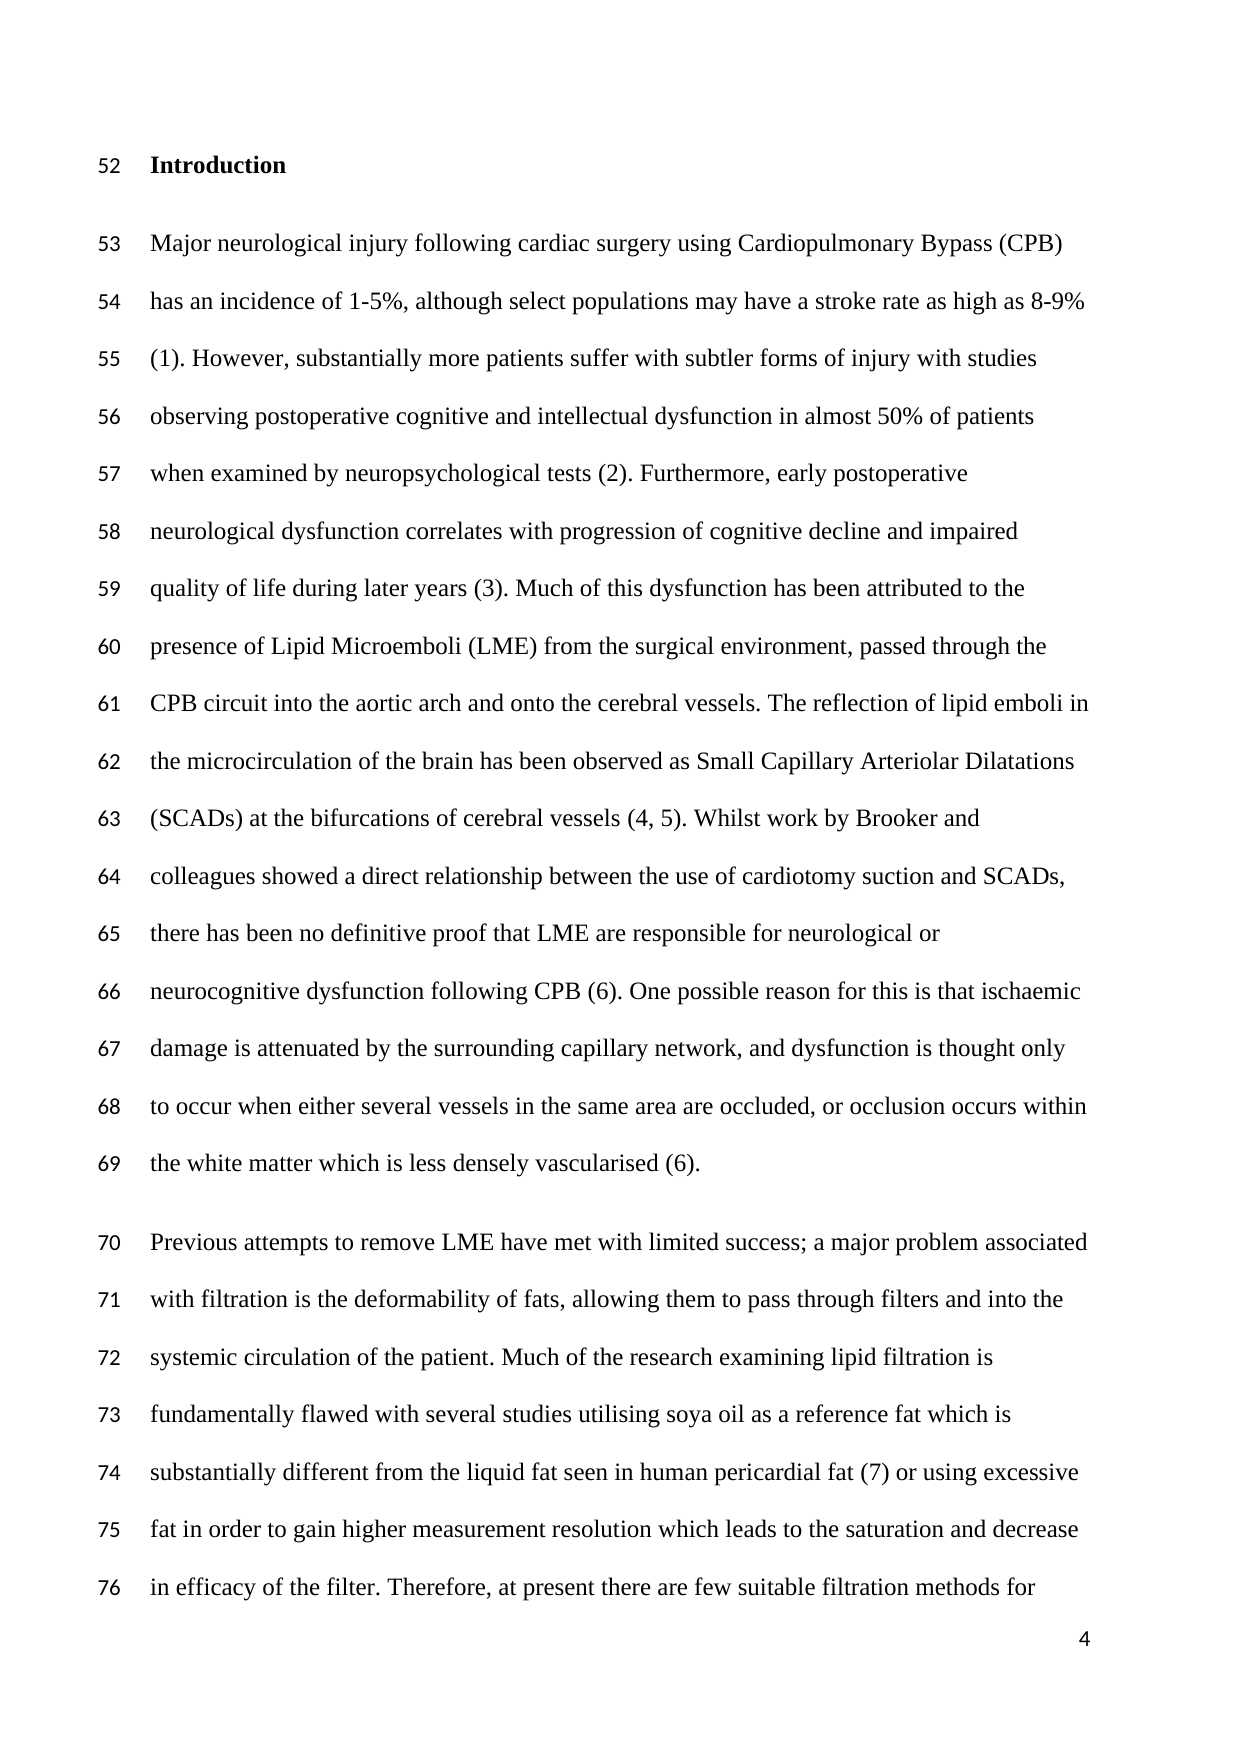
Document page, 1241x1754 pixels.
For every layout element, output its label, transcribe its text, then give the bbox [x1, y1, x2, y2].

text Introduction [150, 150, 1090, 179]
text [150, 1227, 1090, 1600]
text Major neurological injury following cardiac surgery using Cardiopulmonary Bypass (CPB) has an incidence of 1-5%, although select populations may have a stroke rate as high as 8-9% (1). However, substantially more patients suffer with subtler forms of injury with studies observing postoperative cognitive and intellectual dysfunction in almost 50% of patients when examined by neuropsychological tests (2). Furthermore, early postoperative neurological dysfunction correlates with progression of cognitive decline and impaired quality of life during later years (3). Much of this dysfunction has been attributed to the presence of Lipid Microemboli (LME) from the surgical environment, passed through the CPB circuit into the aortic arch and onto the cerebral vessels. The reflection of lipid emboli in the microcirculation of the brain has been observed as Small Capillary Arteriolar Dilatations (SCADs) at the bifurcations of cerebral vessels (4, 5). Whilst work by Brooker and colleagues showed a direct relationship between the use of cardiotomy suction and SCADs, there has been no definitive proof that LME are responsible for neurological or neurocognitive dysfunction following CPB (6). One possible reason for this is that ischaemic damage is attenuated by the surrounding capillary network, and dysfunction is thought only to occur when either several vessels in the same area are occluded, or occlusion occurs within the white matter which is less densely vascularised (6). [150, 228, 1090, 1177]
